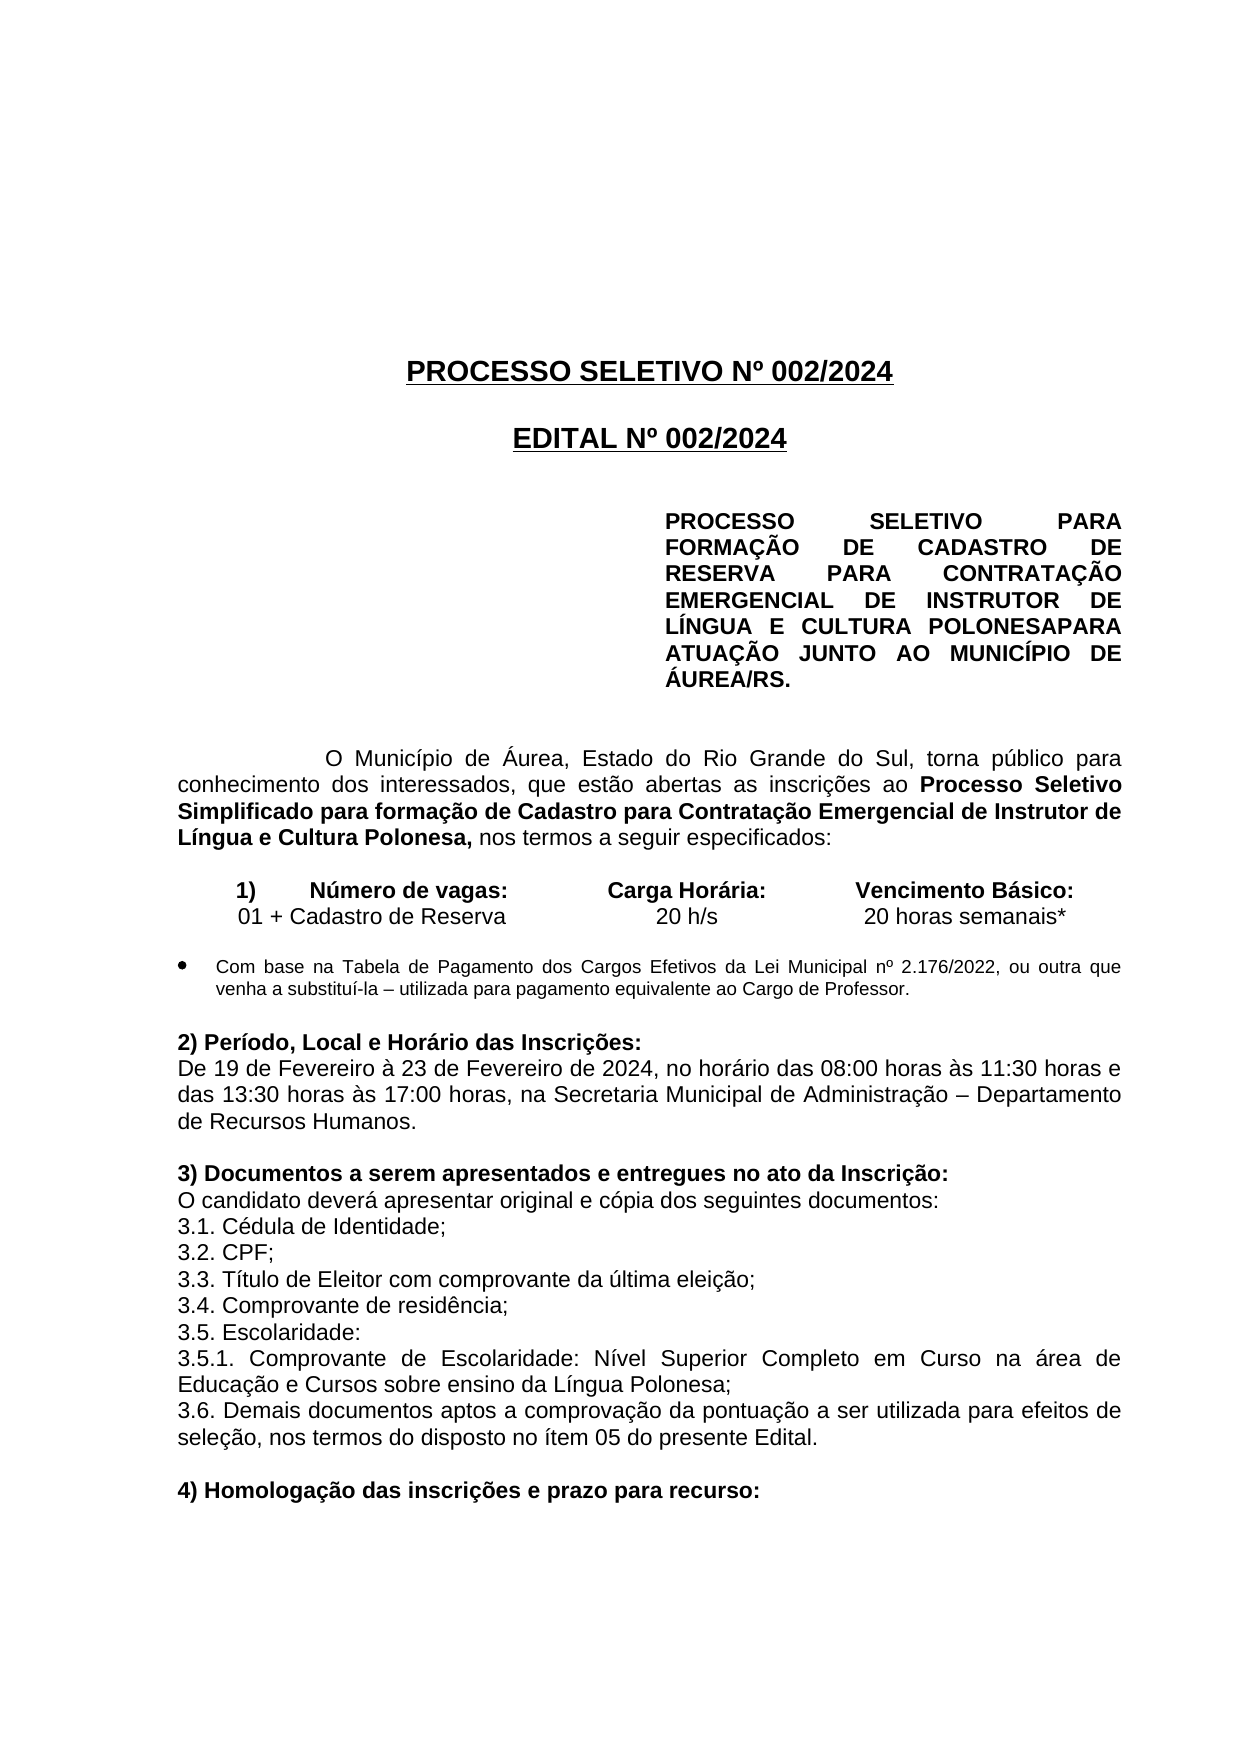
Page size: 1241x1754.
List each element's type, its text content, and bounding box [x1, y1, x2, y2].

text 4) Homologação das inscrições e prazo para recurso: [177, 1477, 1122, 1503]
text 3.5. Escolaridade: [177, 1318, 1122, 1345]
text O candidato deverá apresentar original e cópia dos seguintes documentos: [177, 1187, 1122, 1213]
table_header Carga Horária: 20 h/s [566, 877, 807, 956]
text PROCESSO SELETIVO Nº 002/2024 [177, 354, 1122, 388]
list Com base na Tabela de Pagamento dos Cargos Efetivos da Lei Municipal nº 2.176/2022, ou outra que venha a substituí-la – utilizada para pagamento equivalente ao Cargo de Professor. [178, 956, 1122, 1000]
text 3.5.1. Comprovante de Escolaridade: Nível Superior Completo em Curso na área de Educação e Cursos sobre ensino da Língua Polonesa; [177, 1345, 1122, 1397]
text 3) Documentos a serem apresentados e entregues no ato da Inscrição: [177, 1160, 1122, 1187]
text 3.3. Título de Eleitor com comprovante da última eleição; [177, 1266, 1122, 1292]
text 3.2. CPF; [177, 1239, 1122, 1266]
text 2) Período, Local e Horário das Inscrições: [177, 1028, 1122, 1055]
text EDITAL Nº 002/2024 [177, 421, 1122, 455]
text 3.6. Demais documentos aptos a comprovação da pontuação a ser utilizada para efeitos de seleção, nos termos do disposto no ítem 05 do presente Edital. [177, 1397, 1122, 1450]
table_header Número de vagas: 01 + Cadastro de Reserva [177, 877, 566, 956]
text 3.4. Comprovante de residência; [177, 1292, 1122, 1318]
text 3.1. Cédula de Identidade; [177, 1213, 1122, 1239]
text PROCESSO SELETIVO PARA FORMAÇÃO DE CADASTRO DE RESERVA PARA CONTRATAÇÃO EMERGENCIAL DE INSTRUTOR DE LÍNGUA E CULTURA POLONESAPARA ATUAÇÃO JUNTO AO MUNICÍPIO DE ÁUREA/RS. [665, 508, 1122, 692]
text O Município de Áurea, Estado do Rio Grande do Sul, torna público para conhecimento dos interessados, que estão abertas as inscrições ao Processo Seletivo Simplificado para formação de Cadastro para Contratação Emergencial de Instrutor de Língua e Cultura Polonesa, nos termos a seguir especificados: [177, 745, 1122, 850]
text De 19 de Fevereiro à 23 de Fevereiro de 2024, no horário das 08:00 horas às 11:30 horas e das 13:30 horas às 17:00 horas, na Secretaria Municipal de Administração – Departamento de Recursos Humanos. [177, 1055, 1122, 1134]
table_header Vencimento Básico: 20 horas semanais* [807, 877, 1122, 956]
